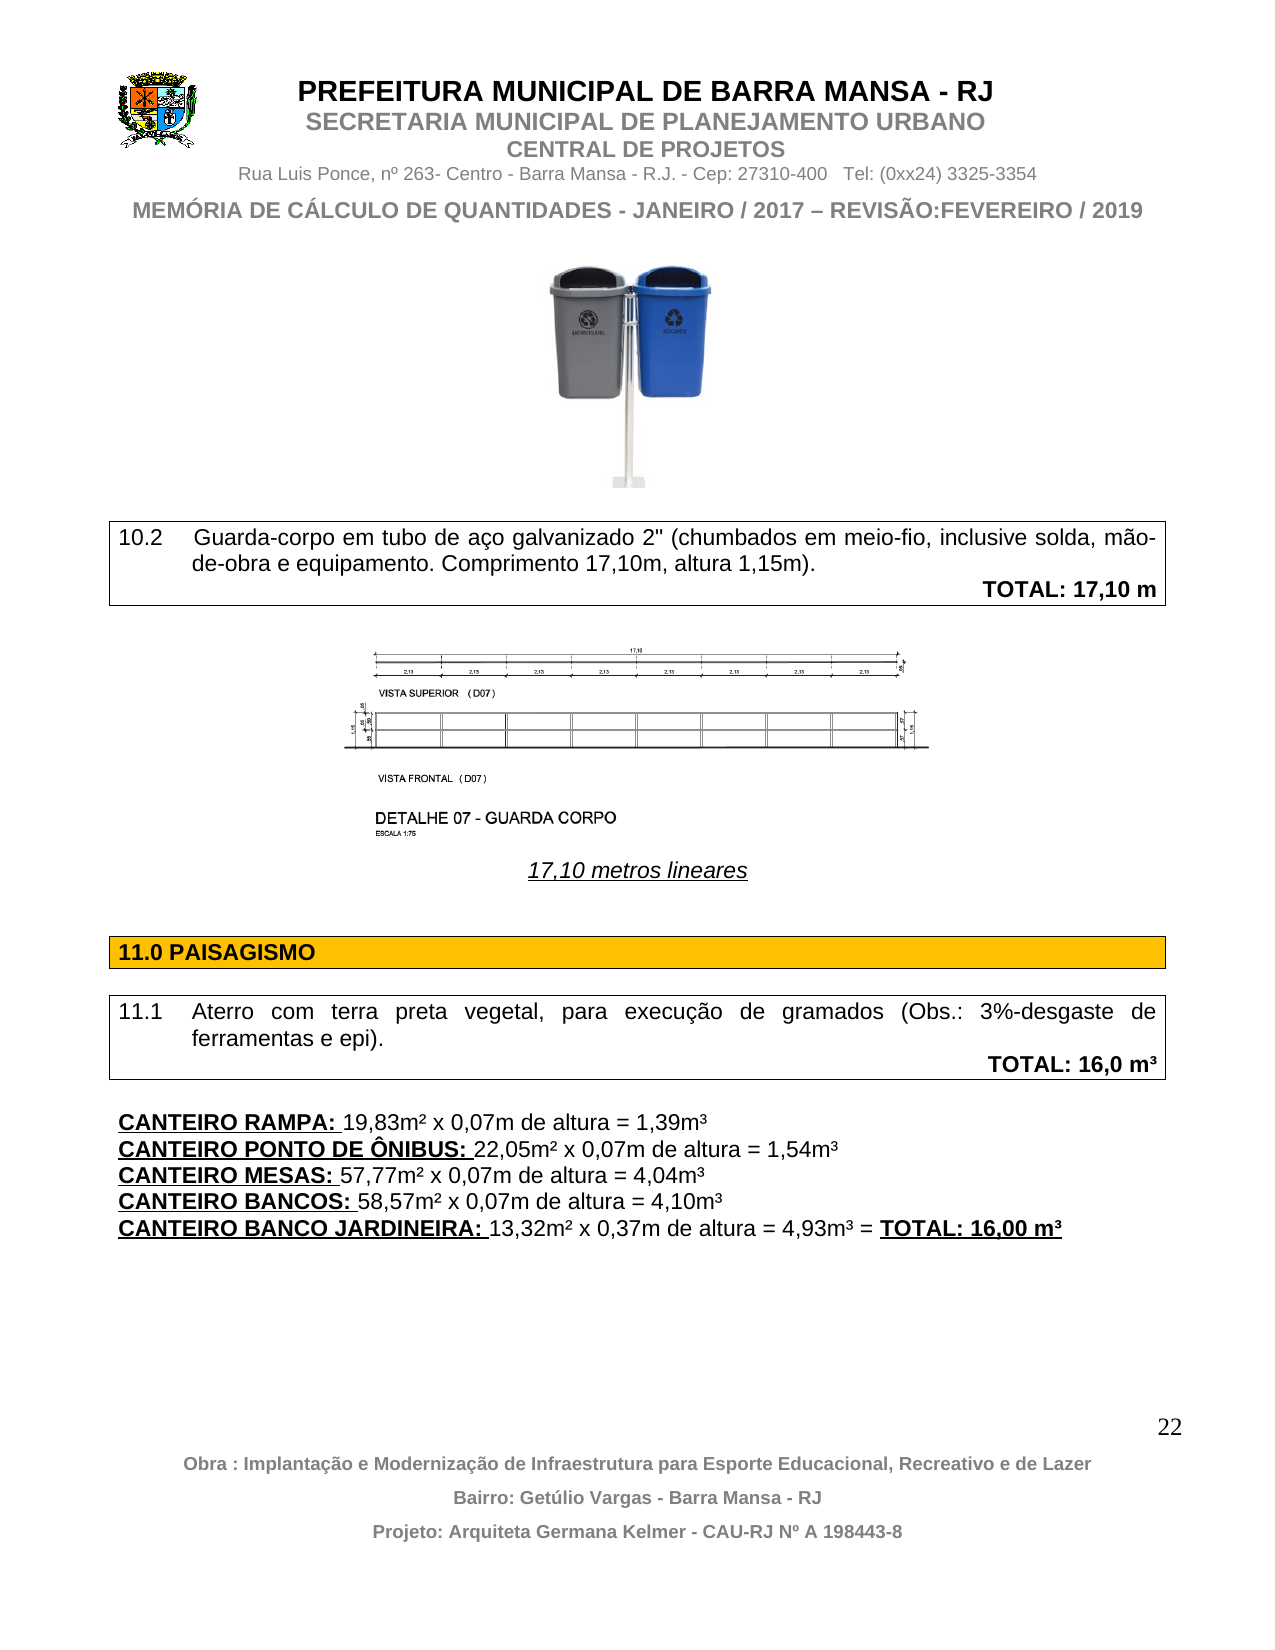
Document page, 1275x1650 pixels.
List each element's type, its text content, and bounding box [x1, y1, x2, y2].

picture [118, 72, 197, 148]
text 11.1 Aterro com terra preta vegetal, para execução de gramados (Obs.: 3%-desgaste de ferramentas e epi). [110, 996, 1165, 1048]
text 11.0 PAISAGISMO [110, 937, 1165, 968]
picture [518, 265, 741, 488]
text 17,10 metros lineares [118, 857, 1157, 883]
text CANTEIRO RAMPA: 19,83m² x 0,07m de altura = 1,39m³ [118, 1109, 1157, 1136]
text CANTEIRO MESAS: 57,77m² x 0,07m de altura = 4,04m³ [118, 1162, 1157, 1188]
text CANTEIRO BANCOS: 58,57m² x 0,07m de altura = 4,10m³ [118, 1188, 1157, 1214]
text 10.2 Guarda-corpo em tubo de aço galvanizado 2" (chumbados em meio-fio, inclusive solda, mão-de-obra e equipamento. Comprimento 17,10m, altura 1,15m). [110, 522, 1165, 573]
picture [333, 632, 942, 857]
text CANTEIRO BANCO JARDINEIRA: 13,32m² x 0,37m de altura = 4,93m³ = TOTAL: 16,00 m³ [118, 1214, 1157, 1241]
text TOTAL: 16,0 m³ [110, 1048, 1165, 1079]
text TOTAL: 17,10 m [110, 573, 1165, 605]
text CANTEIRO PONTO DE ÔNIBUS: 22,05m² x 0,07m de altura = 1,54m³ [118, 1136, 1157, 1162]
